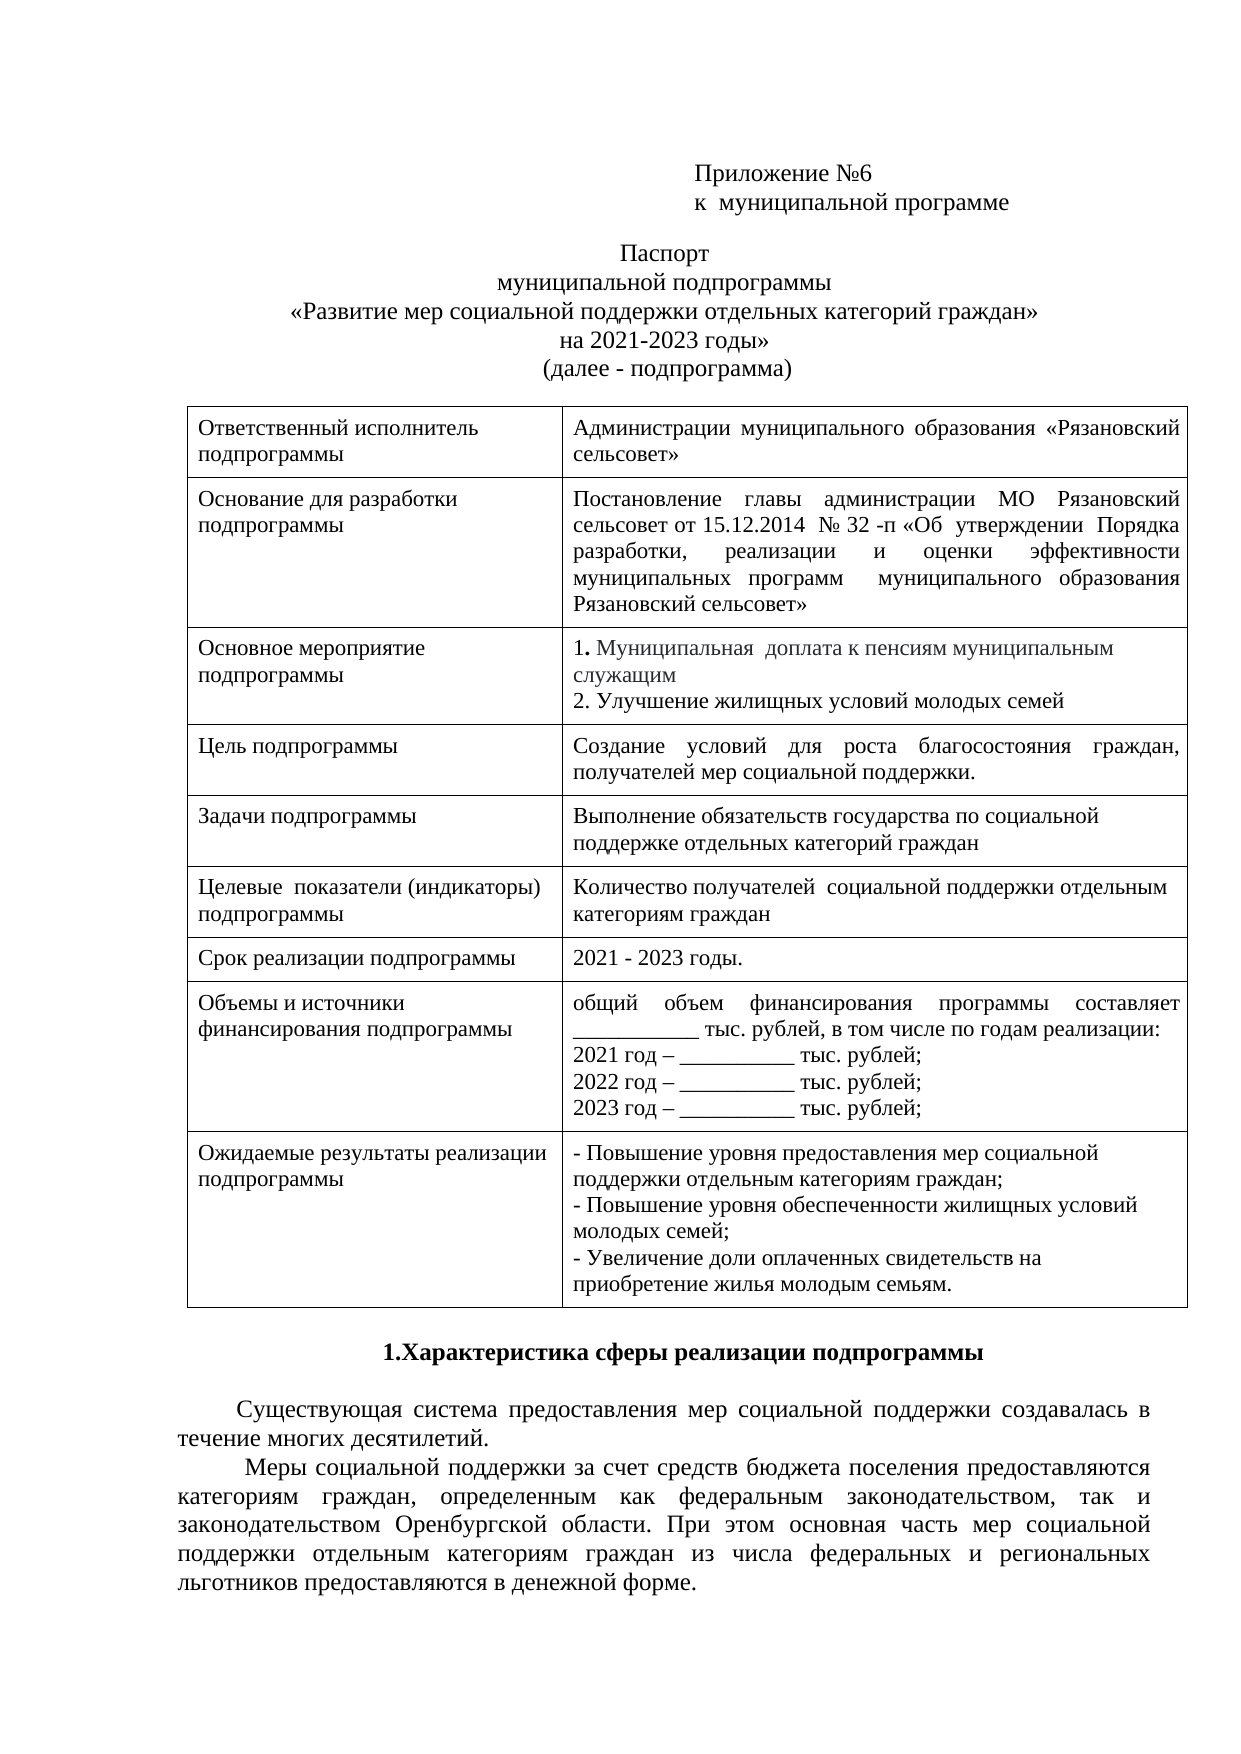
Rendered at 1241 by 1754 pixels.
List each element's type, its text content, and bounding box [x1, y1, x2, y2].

table_cell Основное мероприятие подпрограммы [188, 628, 562, 724]
table_cell - Повышение уровня предоставления мер социальной поддержки отдельным категориям граждан; - Повышение уровня обеспеченности жилищных условий молодых семей; - Увеличение доли оплаченных свидетельств на приобретение жилья молодым семьям. [563, 1132, 1187, 1307]
table_cell Выполнение обязательств государства по социальной поддержке отдельных категорий граждан [563, 796, 1187, 866]
table_cell Целевые показатели (индикаторы) подпрограммы [188, 867, 562, 937]
table_cell 2021 - 2023 годы. [563, 938, 1187, 981]
text (далее - подпрограмма) [177, 353, 1152, 382]
table_cell Цель подпрограммы [188, 725, 562, 795]
table_cell Количество получателей социальной поддержки отдельным категориям граждан [563, 867, 1187, 937]
table_header Администрации муниципального образования «Рязановский сельсовет» [563, 407, 1187, 477]
table_cell общий объем финансирования программы составляет ___________ тыс. рублей, в том числе по годам реализации: 2021 год – __________ тыс. рублей; 2022 год – __________ тыс. рублей; 2023 год – __________ тыс. рублей; [563, 982, 1187, 1131]
text на 2021-2023 годы» [177, 325, 1152, 353]
table_cell Срок реализации подпрограммы [188, 938, 562, 981]
table_cell Постановление главы администрации МО Рязановский сельсовет от 15.12.2014 № 32 -п «Об утверждении Порядка разработки, реализации и оценки эффективности муниципальных программ муниципального образования Рязановский сельсовет» [563, 478, 1187, 627]
table_header Приложение №6 к муниципальной программе [683, 158, 1133, 216]
table_cell Задачи подпрограммы [188, 796, 562, 866]
text «Развитие мер социальной поддержки отдельных категорий граждан» [177, 296, 1152, 325]
text Меры социальной поддержки за счет средств бюджета поселения предоставляются категориям граждан, определенным как федеральным законодательством, так и законодательством Оренбургской области. При этом основная часть мер социальной поддержки отдельным категориям граждан из числа федеральных и региональных льготников предоставляются в денежной форме. [177, 1452, 1152, 1596]
table_cell Ожидаемые результаты реализации подпрограммы [188, 1132, 562, 1307]
text 1.Характеристика сферы реализации подпрограммы [215, 1337, 1152, 1366]
table_header Ответственный исполнитель подпрограммы [188, 407, 562, 477]
text Существующая система предоставления мер социальной поддержки создавалась в течение многих десятилетий. [177, 1394, 1152, 1452]
table_cell 1. Муниципальная доплата к пенсиям муниципальным служащим 2. Улучшение жилищных условий молодых семей [563, 628, 1187, 724]
table_cell Создание условий для роста благосостояния граждан, получателей мер социальной поддержки. [563, 725, 1187, 795]
table_cell Объемы и источники финансирования подпрограммы [188, 982, 562, 1131]
table_cell Основание для разработки подпрограммы [188, 478, 562, 627]
text муниципальной подпрограммы [177, 267, 1152, 296]
text Паспорт [177, 238, 1152, 267]
